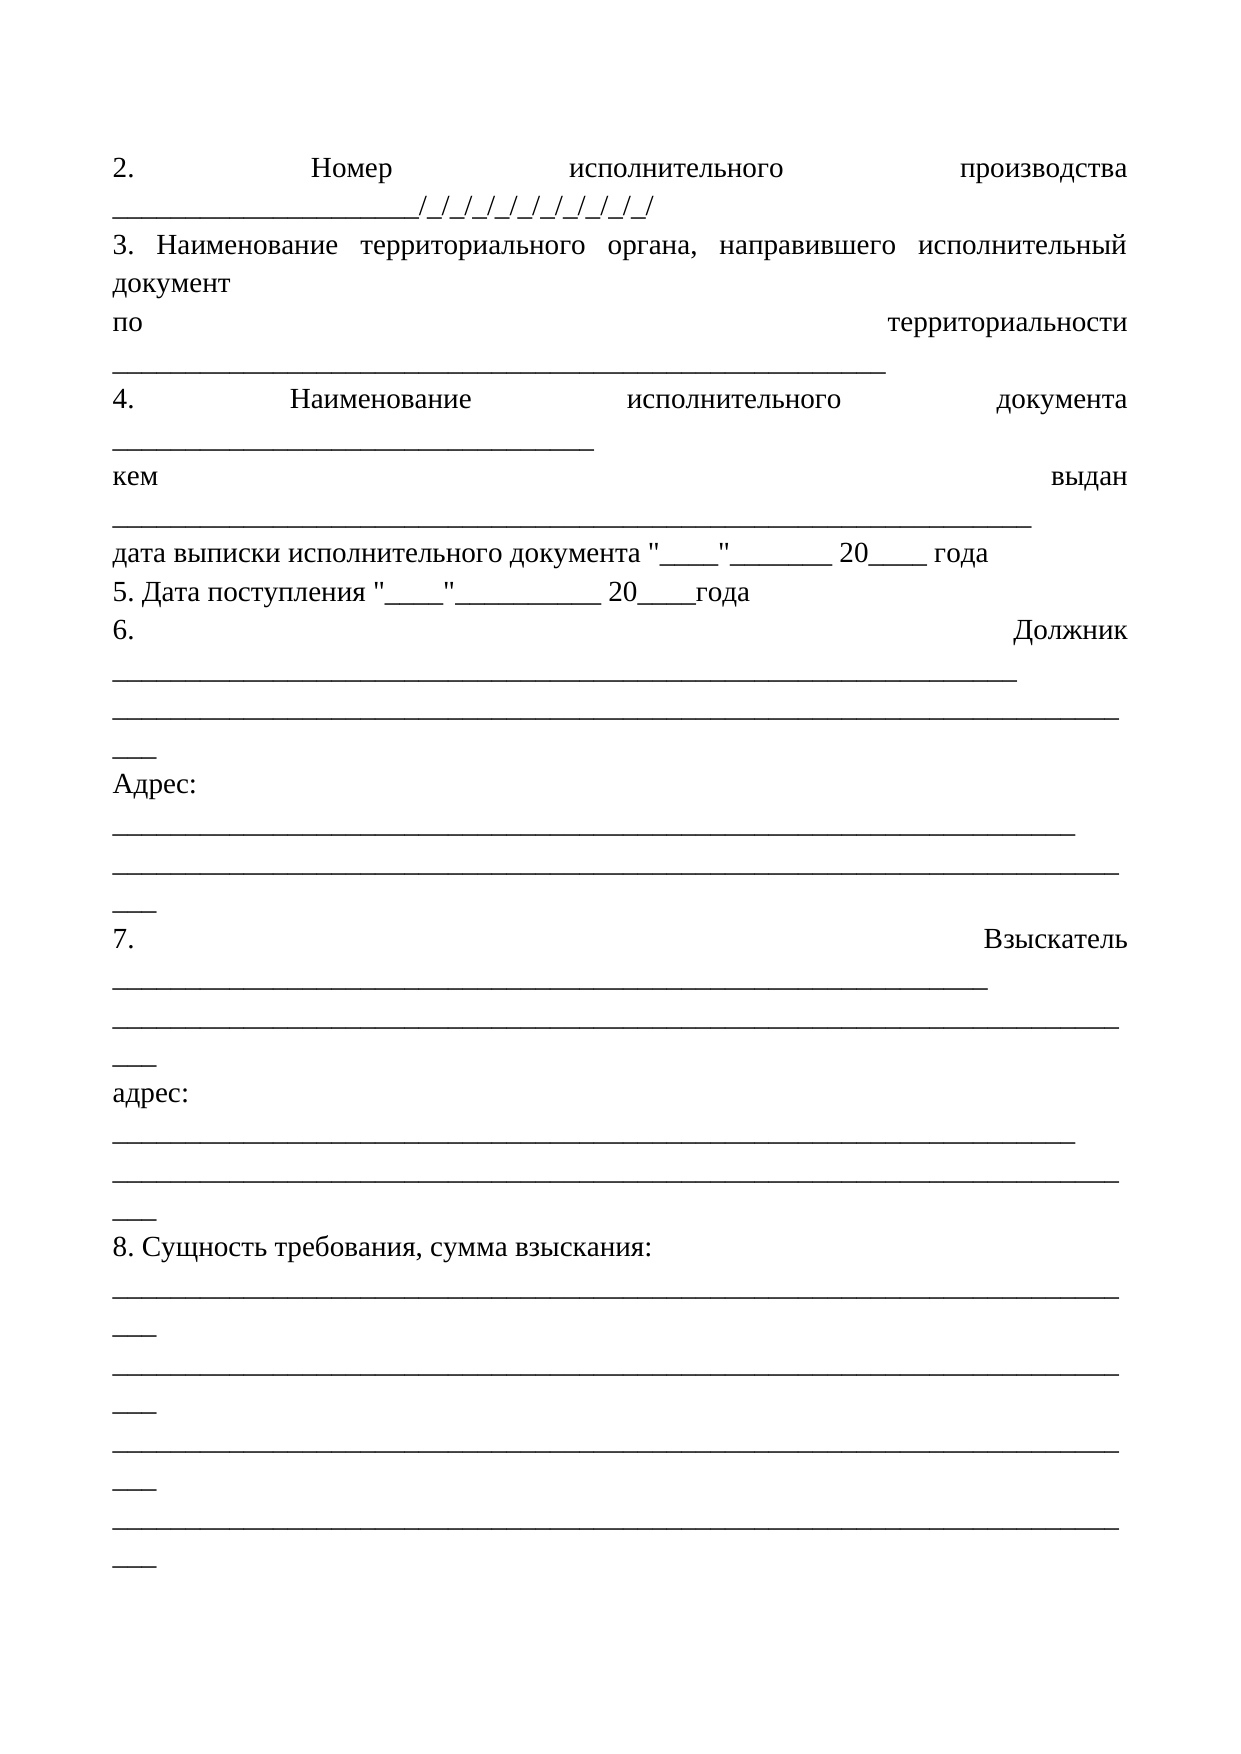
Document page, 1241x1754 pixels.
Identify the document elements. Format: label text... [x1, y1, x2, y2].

text кем выдан _______________________________________________________________ [112, 458, 1128, 530]
text ________________________________________________________________________ [112, 1499, 1128, 1571]
text по территориальности _____________________________________________________ [112, 304, 1128, 376]
text ________________________________________________________________________ [112, 1152, 1128, 1224]
text ________________________________________________________________________ [112, 1345, 1128, 1417]
text ________________________________________________________________________ [112, 998, 1128, 1070]
text 7. Взыскатель ____________________________________________________________ [112, 921, 1128, 993]
text адрес: __________________________________________________________________ [112, 1075, 1128, 1147]
text дата выписки исполнительного документа "____"_______ 20____ года [112, 535, 1128, 569]
text 8. Сущность требования, сумма взыскания: [112, 1229, 1128, 1263]
text 3. Наименование территориального органа, направившего исполнительный документ [112, 227, 1128, 299]
text ________________________________________________________________________ [112, 844, 1128, 916]
text 4. Наименование исполнительного документа _________________________________ [112, 381, 1128, 453]
text ________________________________________________________________________ [112, 1268, 1128, 1340]
text 5. Дата поступления "____"__________ 20____года [112, 574, 1128, 607]
text ________________________________________________________________________ [112, 689, 1128, 762]
text 2. Номер исполнительного производства _____________________/_/_/_/_/_/_/_/_/_/_/ [112, 150, 1128, 222]
text 6. Должник ______________________________________________________________ [112, 612, 1128, 684]
text Адрес: __________________________________________________________________ [112, 767, 1128, 839]
text ________________________________________________________________________ [112, 1422, 1128, 1494]
